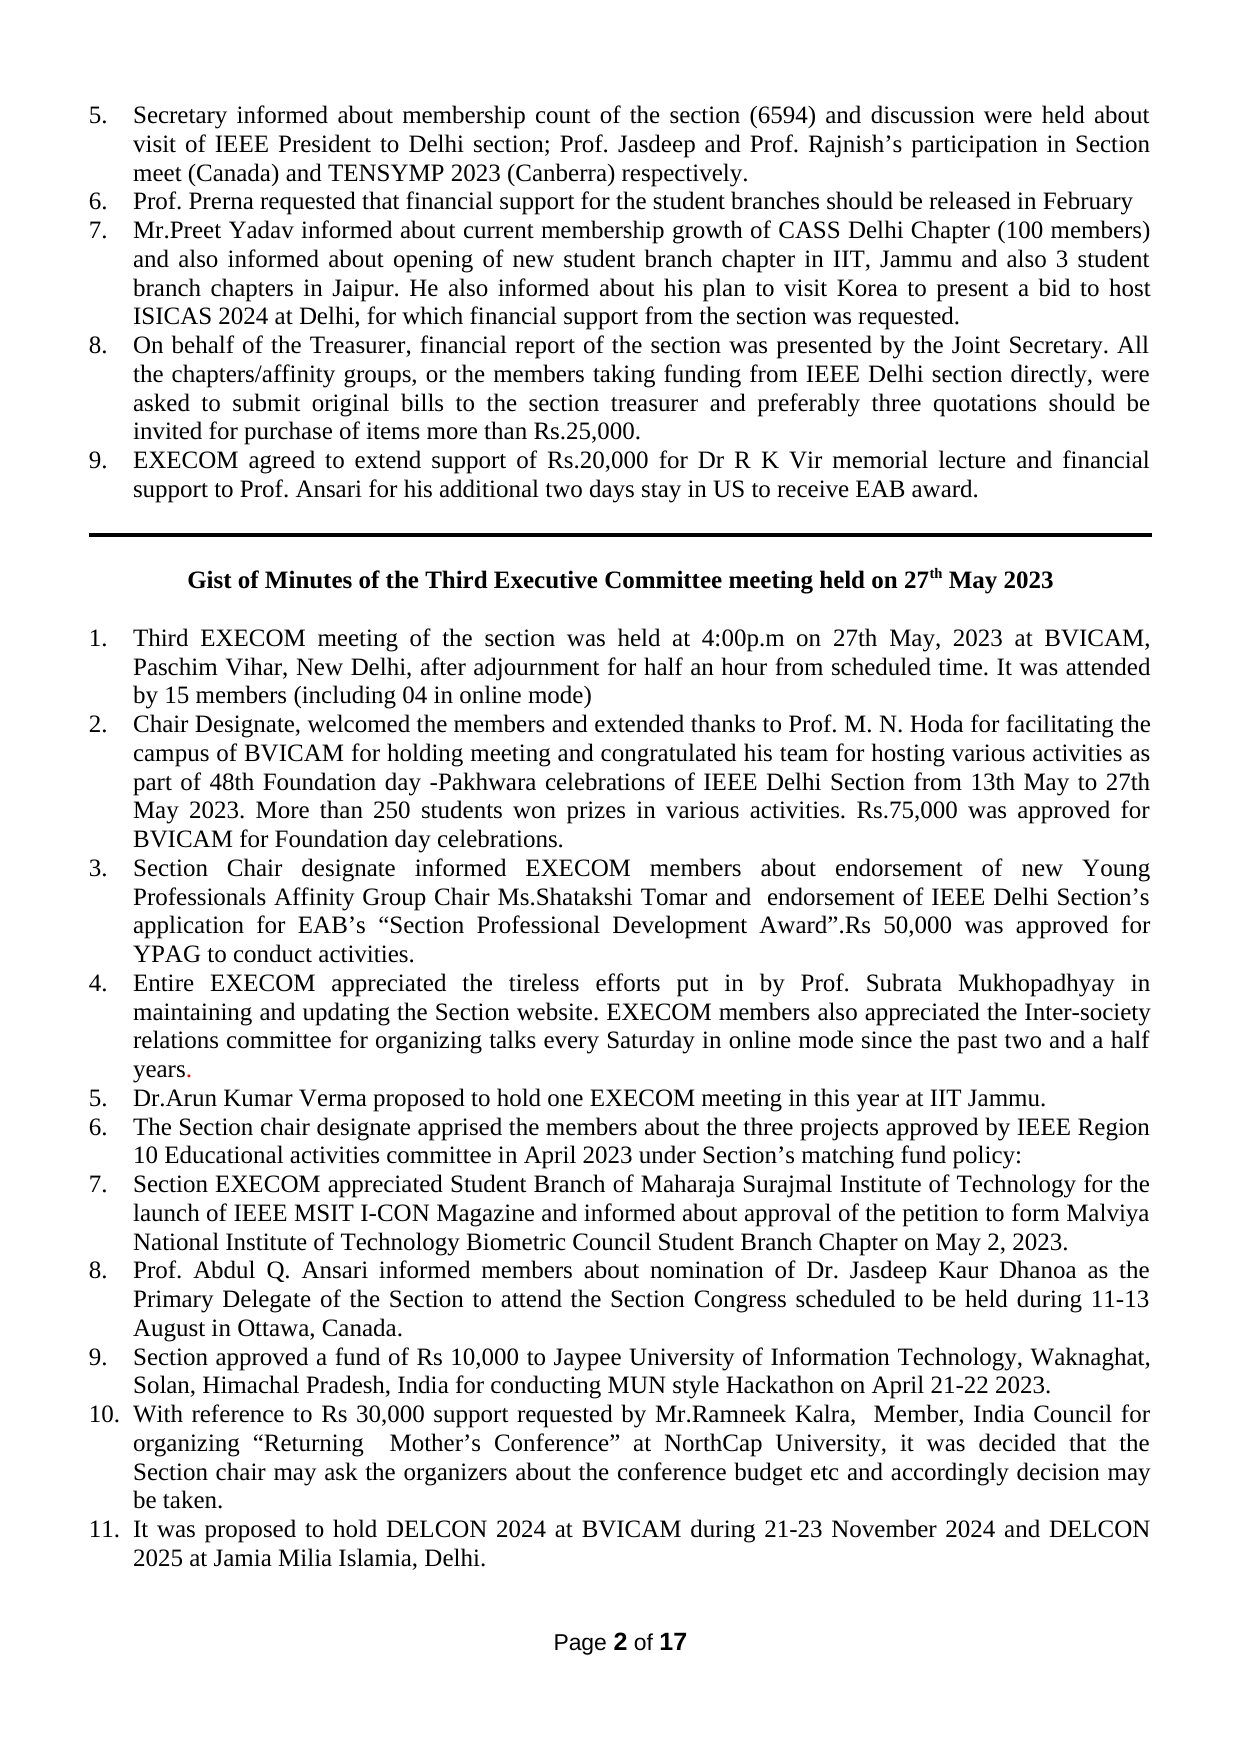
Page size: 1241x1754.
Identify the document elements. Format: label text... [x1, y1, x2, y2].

list It was proposed to hold DELCON 2024 at BVICAM during 21-23 November 2024 and DELCON 2025 at Jamia Milia Islamia, Delhi. [89, 1514, 1152, 1572]
list Secretary informed about membership count of the section (6594) and discussion were held about visit of IEEE President to Delhi section; Prof. Jasdeep and Prof. Rajnish’s participation in Section meet (Canada) and TENSYMP 2023 (Canberra) respectively. [89, 100, 1152, 186]
list Entire EXECOM appreciated the tireless efforts put in by Prof. Subrata Mukhopadhyay in maintaining and updating the Section website. EXECOM members also appreciated the Inter-society relations committee for organizing talks every Saturday in online mode since the past two and a half years. [89, 968, 1152, 1083]
list Chair Designate, welcomed the members and extended thanks to Prof. M. N. Hoda for facilitating the campus of BVICAM for holding meeting and congratulated his team for hosting various activities as part of 48th Foundation day -Pakhwara celebrations of IEEE Delhi Section from 13th May to 27th May 2023. More than 250 students won prizes in various activities. Rs.75,000 was approved for BVICAM for Foundation day celebrations. [89, 709, 1152, 853]
list EXECOM agreed to extend support of Rs.20,000 for Dr R K Vir memorial lecture and financial support to Prof. Ansari for his additional two days stay in US to receive EAB award. [89, 445, 1152, 503]
text Gist of Minutes of the Third Executive Committee meeting held on 27th May 2023 [89, 565, 1152, 594]
list Third EXECOM meeting of the section was held at 4:00p.m on 27th May, 2023 at BVICAM, Paschim Vihar, New Delhi, after adjournment for half an hour from scheduled time. It was attended by 15 members (including 04 in online mode) [89, 623, 1152, 709]
list Section Chair designate informed EXECOM members about endorsement of new Young Professionals Affinity Group Chair Ms.Shatakshi Tomar and endorsement of IEEE Delhi Section’s application for EAB’s “Section Professional Development Award”.Rs 50,000 was approved for YPAG to conduct activities. [89, 853, 1152, 968]
list Section EXECOM appreciated Student Branch of Maharaja Surajmal Institute of Technology for the launch of IEEE MSIT I-CON Magazine and informed about approval of the petition to form Malviya National Institute of Technology Biometric Council Student Branch Chapter on May 2, 2023. [89, 1169, 1152, 1255]
list Section approved a fund of Rs 10,000 to Jaypee University of Information Technology, Waknaghat, Solan, Himachal Pradesh, India for conducting MUN style Hackathon on April 21-22 2023. [89, 1342, 1152, 1399]
list Dr.Arun Kumar Verma proposed to hold one EXECOM meeting in this year at IIT Jammu. [89, 1083, 1152, 1112]
list On behalf of the Treasurer, financial report of the section was presented by the Joint Secretary. All the chapters/affinity groups, or the members taking funding from IEEE Delhi section directly, were asked to submit original bills to the section treasurer and preferably three quotations should be invited for purchase of items more than Rs.25,000. [89, 330, 1152, 445]
list Prof. Prerna requested that financial support for the student branches should be released in February [89, 186, 1152, 215]
list Mr.Preet Yadav informed about current membership growth of CASS Delhi Chapter (100 members) and also informed about opening of new student branch chapter in IIT, Jammu and also 3 student branch chapters in Jaipur. He also informed about his plan to visit Korea to present a bid to host ISICAS 2024 at Delhi, for which financial support from the section was requested. [89, 215, 1152, 330]
list With reference to Rs 30,000 support requested by Mr.Ramneek Kalra, Member, India Council for organizing “Returning Mother’s Conference” at NorthCap University, it was decided that the Section chair may ask the organizers about the conference budget etc and accordingly decision may be taken. [89, 1399, 1152, 1514]
list Prof. Abdul Q. Ansari informed members about nomination of Dr. Jasdeep Kaur Dhanoa as the Primary Delegate of the Section to attend the Section Congress scheduled to be held during 11-13 August in Ottawa, Canada. [89, 1255, 1152, 1342]
list The Section chair designate apprised the members about the three projects approved by IEEE Region 10 Educational activities committee in April 2023 under Section’s matching fund policy: [89, 1112, 1152, 1169]
